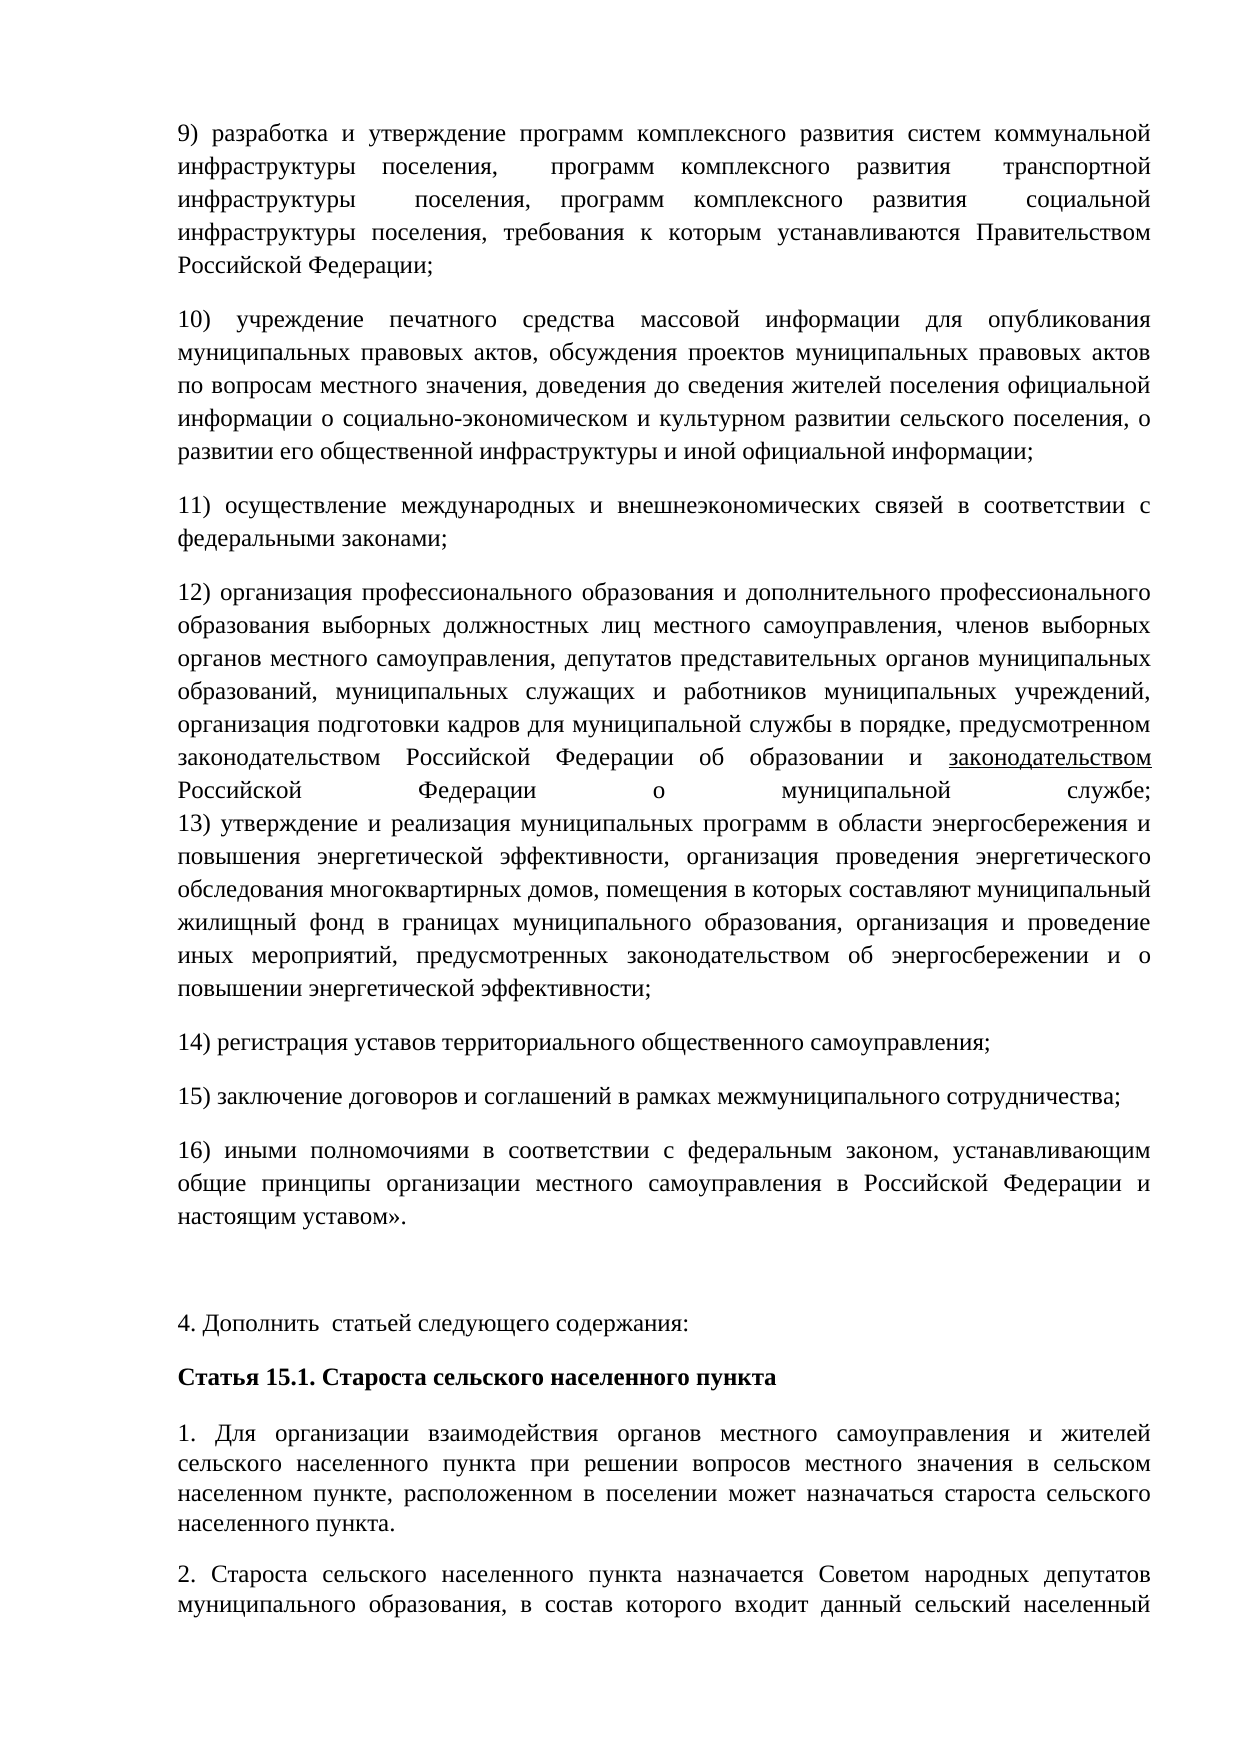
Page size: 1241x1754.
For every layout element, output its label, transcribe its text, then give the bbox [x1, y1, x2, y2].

text 1. Для организации взаимодействия органов местного самоуправления и жителей сельского населенного пункта при решении вопросов местного значения в сельском населенном пункте, расположенном в поселении может назначаться староста сельского населенного пункта. [177, 1416, 1152, 1537]
text 10) учреждение печатного средства массовой информации для опубликования муниципальных правовых актов, обсуждения проектов муниципальных правовых актов по вопросам местного значения, доведения до сведения жителей поселения официальной информации о социально-экономическом и культурном развитии сельского поселения, о развитии его общественной инфраструктуры и иной официальной информации; [177, 304, 1152, 465]
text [177, 1558, 1152, 1618]
text 12) организация профессионального образования и дополнительного профессионального образования выборных должностных лиц местного самоуправления, членов выборных органов местного самоуправления, депутатов представительных органов муниципальных образований, муниципальных служащих и работников муниципальных учреждений, организация подготовки кадров для муниципальной службы в порядке, предусмотренном законодательством Российской Федерации об образовании и законодательством Российской Федерации о муниципальной службе; 13) утверждение и реализация муниципальных программ в области энергосбережения и повышения энергетической эффективности, организация проведения энергетического обследования многоквартирных домов, помещения в которых составляют муниципальный жилищный фонд в границах муниципального образования, организация и проведение иных мероприятий, предусмотренных законодательством об энергосбережении и о повышении энергетической эффективности; [177, 577, 1152, 1002]
text 4. Дополнить статьей следующего содержания: [177, 1308, 1152, 1337]
text Статья 15.1. Староста сельского населенного пункта [177, 1362, 1152, 1391]
text 15) заключение договоров и соглашений в рамках межмуниципального сотрудничества; [177, 1081, 1152, 1109]
text 16) иными полномочиями в соответствии с федеральным законом, устанавливающим общие принципы организации местного самоуправления в Российской Федерации и настоящим уставом». [177, 1135, 1152, 1229]
text 9) разработка и утверждение программ комплексного развития систем коммунальной инфраструктуры поселения, программ комплексного развития транспортной инфраструктуры поселения, программ комплексного развития социальной инфраструктуры поселения, требования к которым устанавливаются Правительством Российской Федерации; [177, 118, 1152, 279]
text 14) регистрация уставов территориального общественного самоуправления; [177, 1027, 1152, 1056]
text 11) осуществление международных и внешнеэкономических связей в соответствии с федеральными законами; [177, 490, 1152, 552]
